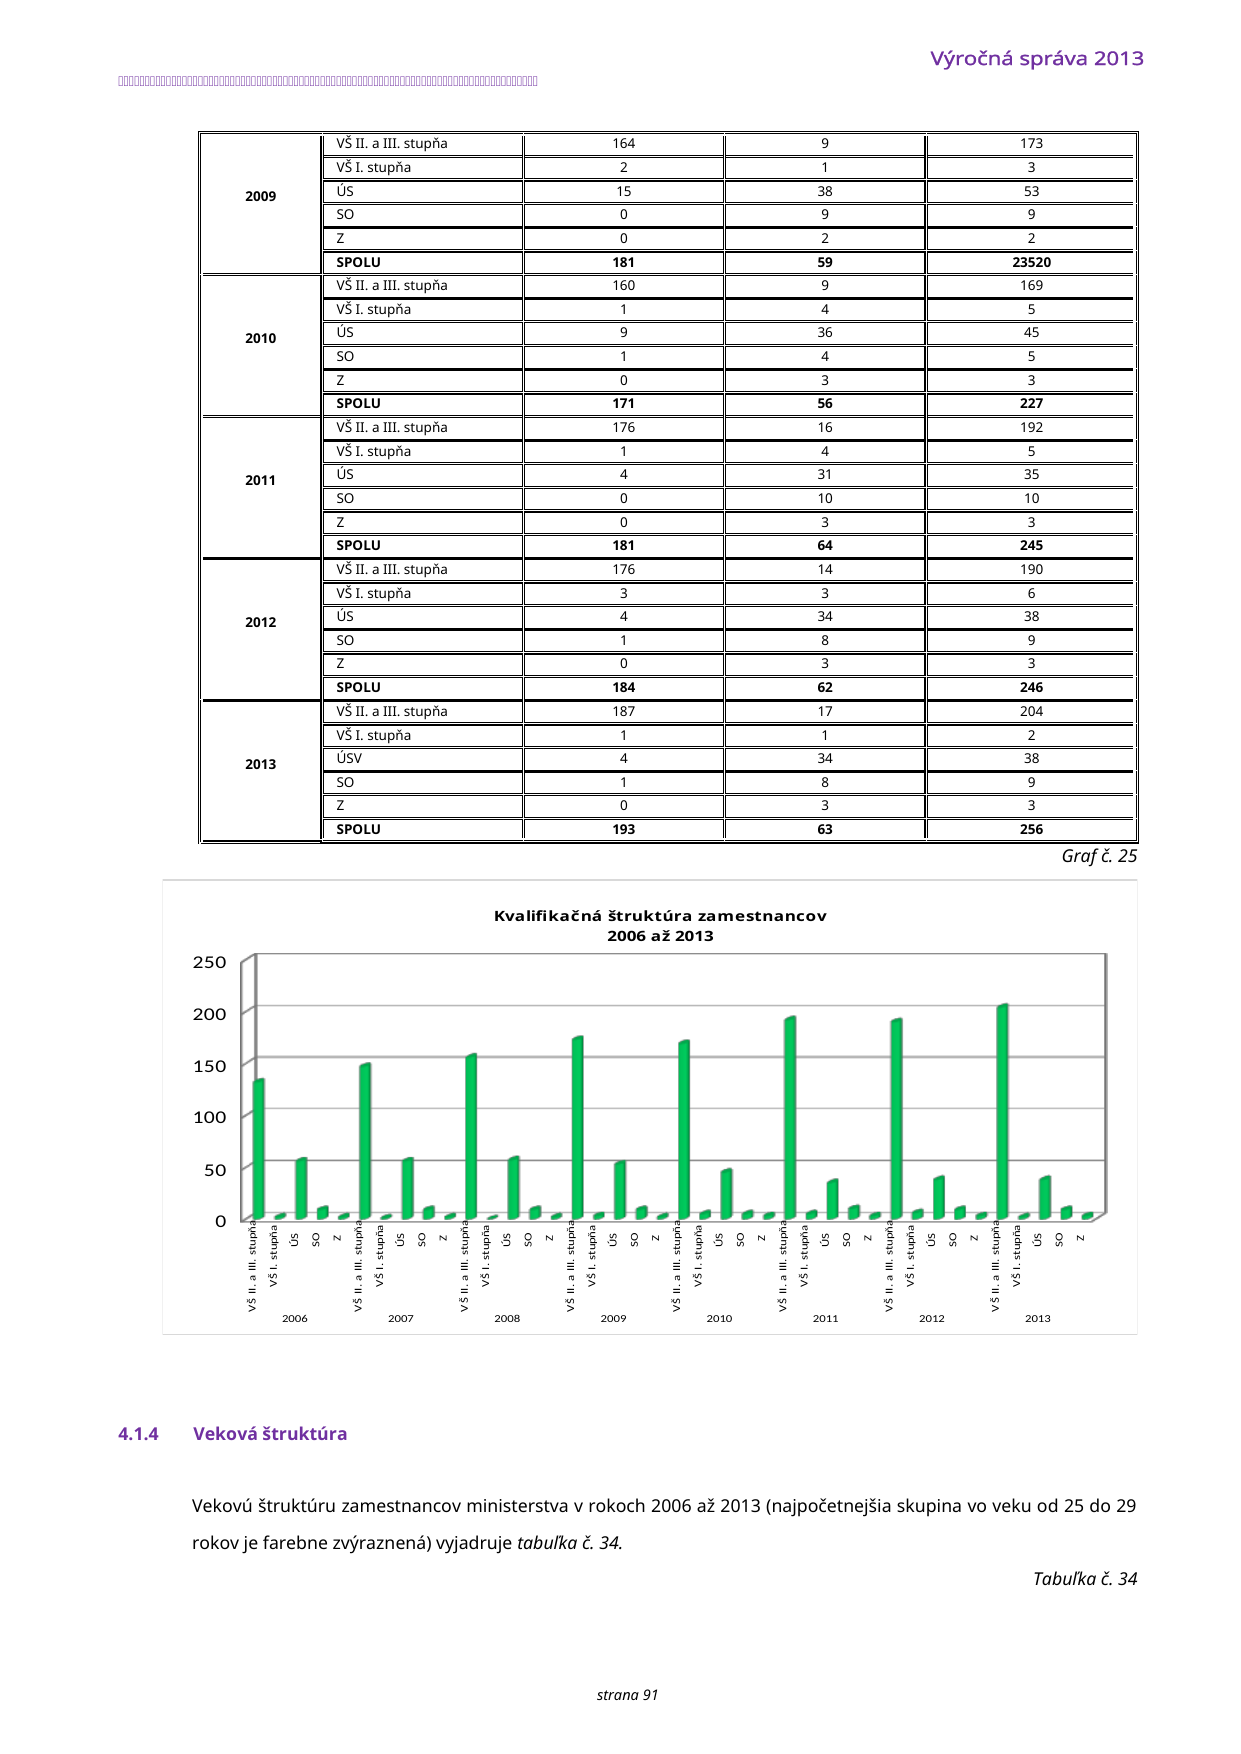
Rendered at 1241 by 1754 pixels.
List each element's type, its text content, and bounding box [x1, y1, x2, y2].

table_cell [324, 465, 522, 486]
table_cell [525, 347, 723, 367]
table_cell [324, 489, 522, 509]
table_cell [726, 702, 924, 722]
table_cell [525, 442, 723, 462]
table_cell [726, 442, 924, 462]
subtitle Vekovú štruktúru zamestnancov ministerstva v rokoch 2006 až 2013 (najpočetnejšia skupina vo veku od 25 do 29 rokov je farebne zvýraznená) vyjadruje tabuľka č. 34. [192, 1494, 1137, 1554]
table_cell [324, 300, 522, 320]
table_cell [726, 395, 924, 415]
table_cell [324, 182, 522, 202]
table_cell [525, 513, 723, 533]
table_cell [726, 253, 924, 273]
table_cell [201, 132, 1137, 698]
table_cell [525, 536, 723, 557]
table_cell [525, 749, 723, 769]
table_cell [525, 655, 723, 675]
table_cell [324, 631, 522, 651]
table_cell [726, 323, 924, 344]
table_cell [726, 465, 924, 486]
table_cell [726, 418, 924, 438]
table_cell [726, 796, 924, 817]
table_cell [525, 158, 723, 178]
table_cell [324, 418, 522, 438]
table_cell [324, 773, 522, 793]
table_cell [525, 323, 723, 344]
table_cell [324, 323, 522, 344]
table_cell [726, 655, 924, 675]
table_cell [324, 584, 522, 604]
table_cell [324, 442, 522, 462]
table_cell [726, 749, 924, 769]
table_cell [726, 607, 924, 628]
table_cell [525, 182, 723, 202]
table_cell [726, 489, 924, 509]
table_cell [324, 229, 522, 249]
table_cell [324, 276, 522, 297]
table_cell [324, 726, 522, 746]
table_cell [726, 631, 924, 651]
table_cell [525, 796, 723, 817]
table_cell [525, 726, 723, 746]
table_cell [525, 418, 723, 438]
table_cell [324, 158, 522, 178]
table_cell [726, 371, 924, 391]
text Tabuľka č. 34 [118, 1566, 1137, 1591]
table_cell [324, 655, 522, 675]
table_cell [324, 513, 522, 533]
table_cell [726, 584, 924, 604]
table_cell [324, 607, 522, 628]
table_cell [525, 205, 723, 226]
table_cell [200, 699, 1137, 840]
text 4.1.4 Veková štruktúra [118, 1421, 1137, 1446]
text Graf č. 25 [118, 844, 1137, 868]
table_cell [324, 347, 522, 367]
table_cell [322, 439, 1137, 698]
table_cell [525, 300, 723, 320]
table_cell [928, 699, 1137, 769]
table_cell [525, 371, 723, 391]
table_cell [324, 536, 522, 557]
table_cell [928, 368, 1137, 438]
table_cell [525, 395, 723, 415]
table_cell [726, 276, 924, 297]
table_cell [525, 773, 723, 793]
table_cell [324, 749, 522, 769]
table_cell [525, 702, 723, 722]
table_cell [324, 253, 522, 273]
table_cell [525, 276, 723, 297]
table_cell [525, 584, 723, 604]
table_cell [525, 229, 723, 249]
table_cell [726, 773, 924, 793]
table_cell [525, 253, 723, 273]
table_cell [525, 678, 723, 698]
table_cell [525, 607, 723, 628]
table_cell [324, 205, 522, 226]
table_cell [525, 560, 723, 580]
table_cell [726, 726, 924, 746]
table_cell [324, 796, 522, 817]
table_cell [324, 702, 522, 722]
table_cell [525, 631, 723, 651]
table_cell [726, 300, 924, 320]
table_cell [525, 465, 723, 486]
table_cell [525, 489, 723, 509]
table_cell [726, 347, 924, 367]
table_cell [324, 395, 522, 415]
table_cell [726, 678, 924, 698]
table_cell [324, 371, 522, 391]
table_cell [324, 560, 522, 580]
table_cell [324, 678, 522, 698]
